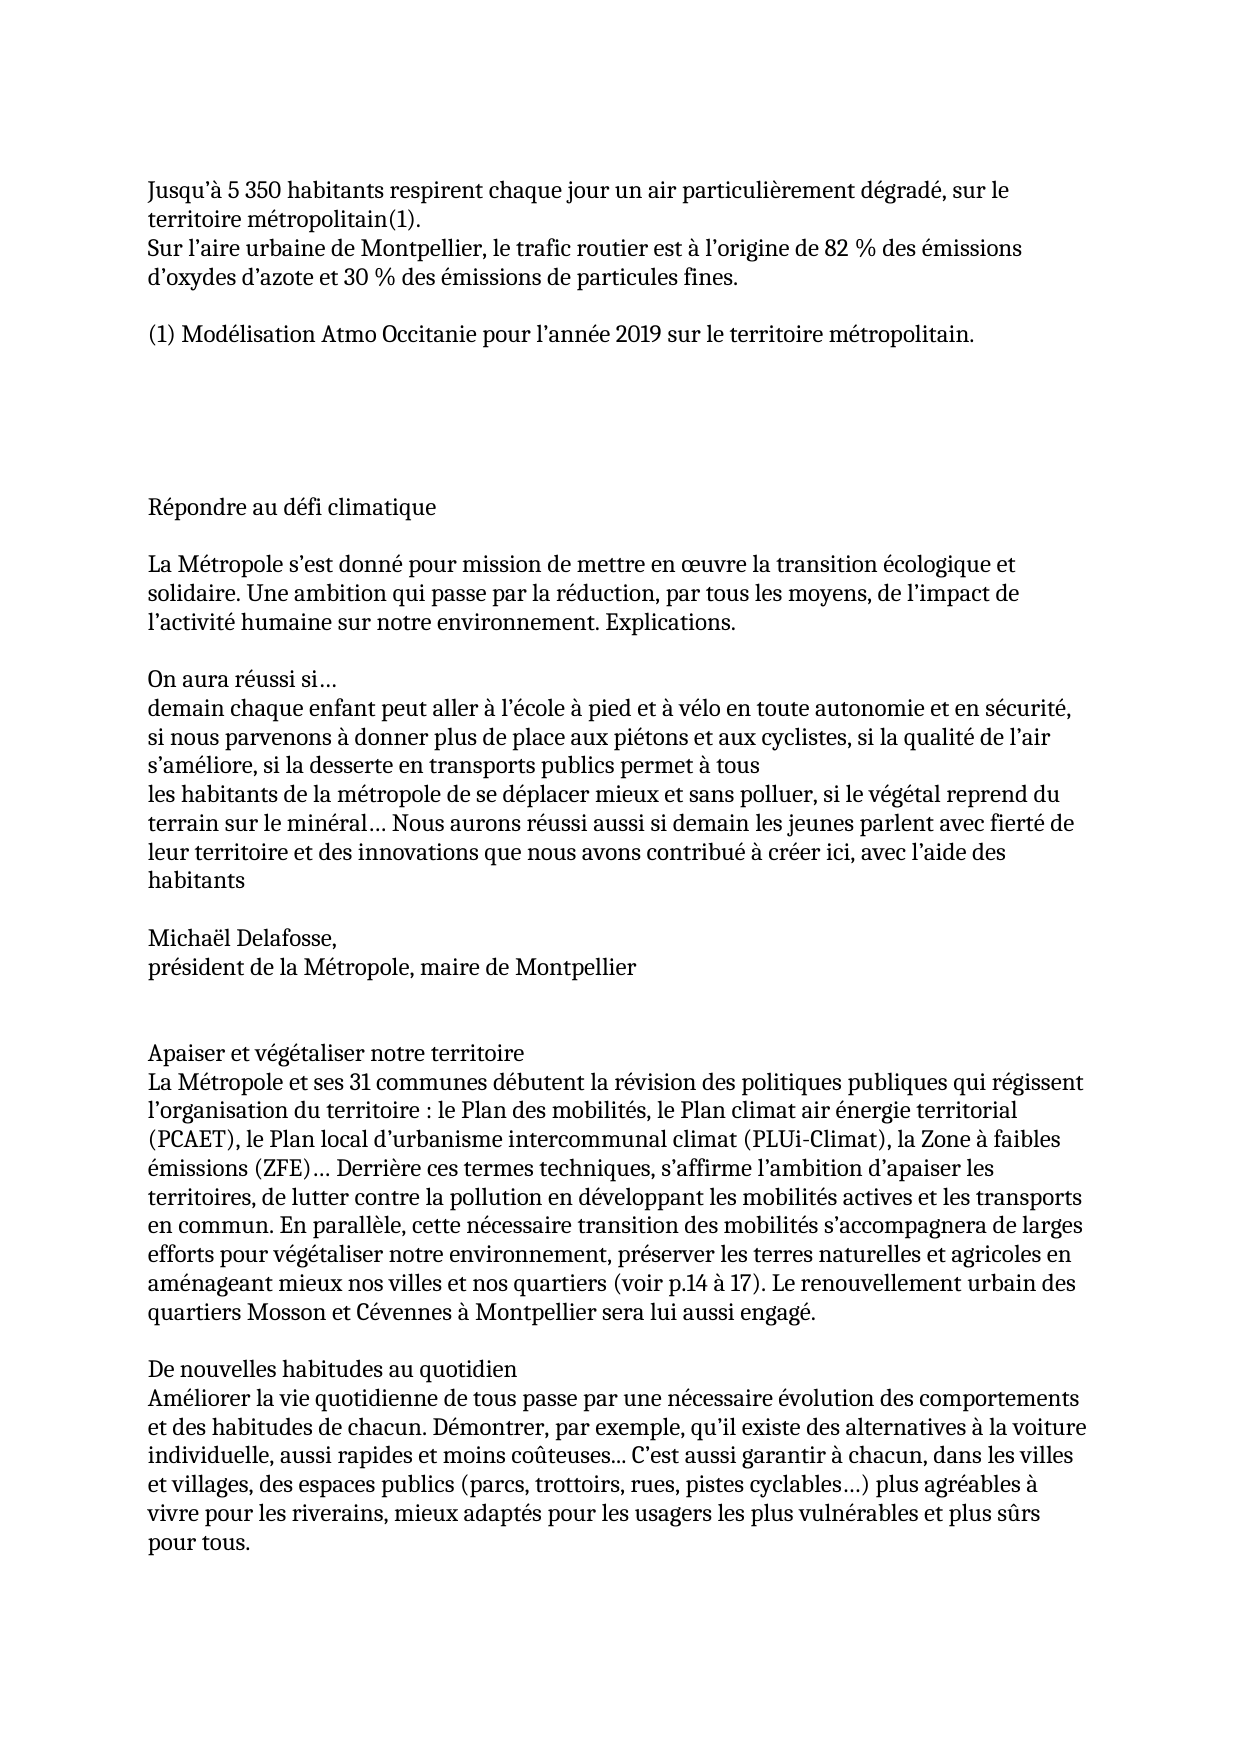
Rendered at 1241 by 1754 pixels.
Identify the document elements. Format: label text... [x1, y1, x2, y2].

text Apaiser et végétaliser notre territoire [148, 1039, 1093, 1068]
text Améliorer la vie quotidienne de tous passe par une nécessaire évolution des comportements et des habitudes de chacun. Démontrer, par exemple, qu’il existe des alternatives à la voiture individuelle, aussi rapides et moins coûteuses... C’est aussi garantir à chacun, dans les villes et villages, des espaces publics (parcs, trottoirs, rues, pistes cyclables…) plus agréables à vivre pour les riverains, mieux adaptés pour les usagers les plus vulnérables et plus sûrs pour tous. [148, 1384, 1093, 1556]
text De nouvelles habitudes au quotidien [148, 1355, 1093, 1384]
text Sur l’aire urbaine de Montpellier, le trafic routier est à l’origine de 82 % des émissions d’oxydes d’azote et 30 % des émissions de particules fines. [148, 234, 1093, 291]
text La Métropole s’est donné pour mission de mettre en œuvre la transition écologique et solidaire. Une ambition qui passe par la réduction, par tous les moyens, de l’impact de l’activité humaine sur notre environnement. Explications. [148, 550, 1093, 636]
text (1) Modélisation Atmo Occitanie pour l’année 2019 sur le territoire métropolitain. [148, 320, 1093, 349]
text Michaël Delafosse, président de la Métropole, maire de Montpellier [148, 924, 1093, 981]
text Jusqu’à 5 350 habitants respirent chaque jour un air particulièrement dégradé, sur le territoire métropolitain(1). [148, 176, 1093, 234]
text La Métropole et ses 31 communes débutent la révision des politiques publiques qui régissent l’organisation du territoire : le Plan des mobilités, le Plan climat air énergie territorial (PCAET), le Plan local d’urbanisme intercommunal climat (PLUi-Climat), la Zone à faibles émissions (ZFE)… Derrière ces termes techniques, s’affirme l’ambition d’apaiser les territoires, de lutter contre la pollution en développant les mobilités actives et les transports en commun. En parallèle, cette nécessaire transition des mobilités s’accompagnera de larges efforts pour végétaliser notre environnement, préserver les terres naturelles et agricoles en aménageant mieux nos villes et nos quartiers (voir p.14 à 17). Le renouvellement urbain des quartiers Mosson et Cévennes à Montpellier sera lui aussi engagé. [148, 1068, 1093, 1326]
text Répondre au défi climatique [148, 493, 1093, 521]
text On aura réussi si… demain chaque enfant peut aller à l’école à pied et à vélo en toute autonomie et en sécurité, si nous parvenons à donner plus de place aux piétons et aux cyclistes, si la qualité de l’air s’améliore, si la desserte en transports publics permet à tous les habitants de la métropole de se déplacer mieux et sans polluer, si le végétal reprend du terrain sur le minéral… Nous aurons réussi aussi si demain les jeunes parlent avec fierté de leur territoire et des innovations que nous avons contribué à créer ici, avec l’aide des habitants [148, 665, 1093, 895]
